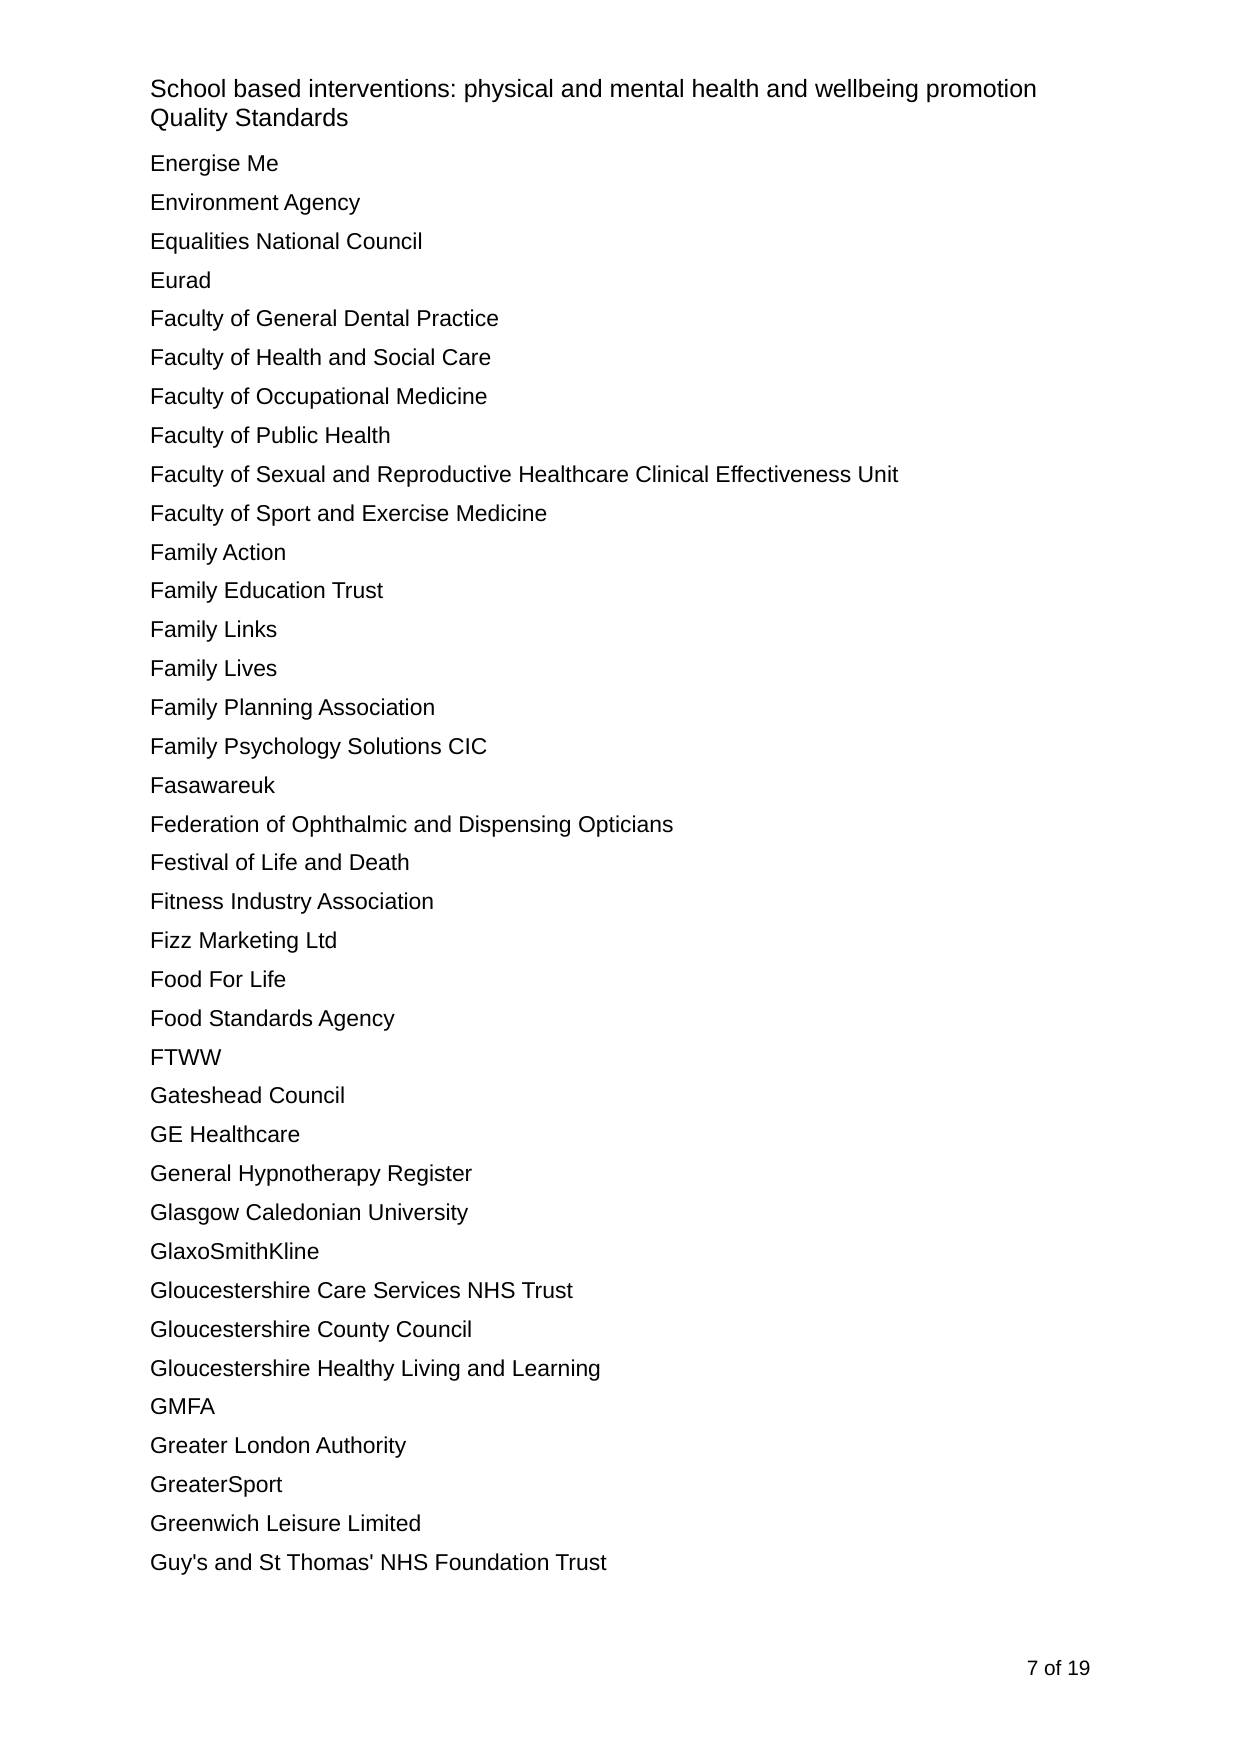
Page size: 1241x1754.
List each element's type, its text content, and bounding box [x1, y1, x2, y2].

title Gloucestershire County Council [150, 1316, 1090, 1342]
title GreaterSport [150, 1471, 1090, 1497]
title GlaxoSmithKline [150, 1238, 1090, 1264]
title GMFA [150, 1393, 1090, 1420]
title Festival of Life and Death [150, 849, 1090, 876]
title Family Links [150, 616, 1090, 643]
title Fitness Industry Association [150, 888, 1090, 914]
title Gloucestershire Healthy Living and Learning [150, 1354, 1090, 1381]
title Energise Me [150, 150, 1090, 176]
title Gloucestershire Care Services NHS Trust [150, 1277, 1090, 1303]
title Glasgow Caledonian University [150, 1199, 1090, 1225]
title Faculty of Public Health [150, 422, 1090, 448]
title Family Psychology Solutions CIC [150, 733, 1090, 759]
title Food For Life [150, 966, 1090, 992]
title Family Action [150, 538, 1090, 565]
title GE Healthcare [150, 1121, 1090, 1148]
title Faculty of Sexual and Reproductive Healthcare Clinical Effectiveness Unit [150, 461, 1090, 487]
title Fizz Marketing Ltd [150, 927, 1090, 953]
title Environment Agency [150, 189, 1090, 215]
title Guy's and St Thomas' NHS Foundation Trust [150, 1549, 1090, 1575]
title Faculty of General Dental Practice [150, 305, 1090, 332]
title Family Lives [150, 655, 1090, 681]
title Fasawareuk [150, 772, 1090, 798]
title Faculty of Sport and Exercise Medicine [150, 500, 1090, 526]
title General Hypnotherapy Register [150, 1160, 1090, 1187]
title Faculty of Health and Social Care [150, 344, 1090, 371]
title Federation of Ophthalmic and Dispensing Opticians [150, 811, 1090, 837]
title Faculty of Occupational Medicine [150, 383, 1090, 409]
title Greater London Authority [150, 1432, 1090, 1458]
title Gateshead Council [150, 1082, 1090, 1109]
title FTWW [150, 1044, 1090, 1070]
title Family Education Trust [150, 577, 1090, 604]
title Greenwich Leisure Limited [150, 1510, 1090, 1536]
title Family Planning Association [150, 694, 1090, 720]
title Equalities National Council [150, 228, 1090, 254]
title Eurad [150, 267, 1090, 293]
title Food Standards Agency [150, 1005, 1090, 1031]
